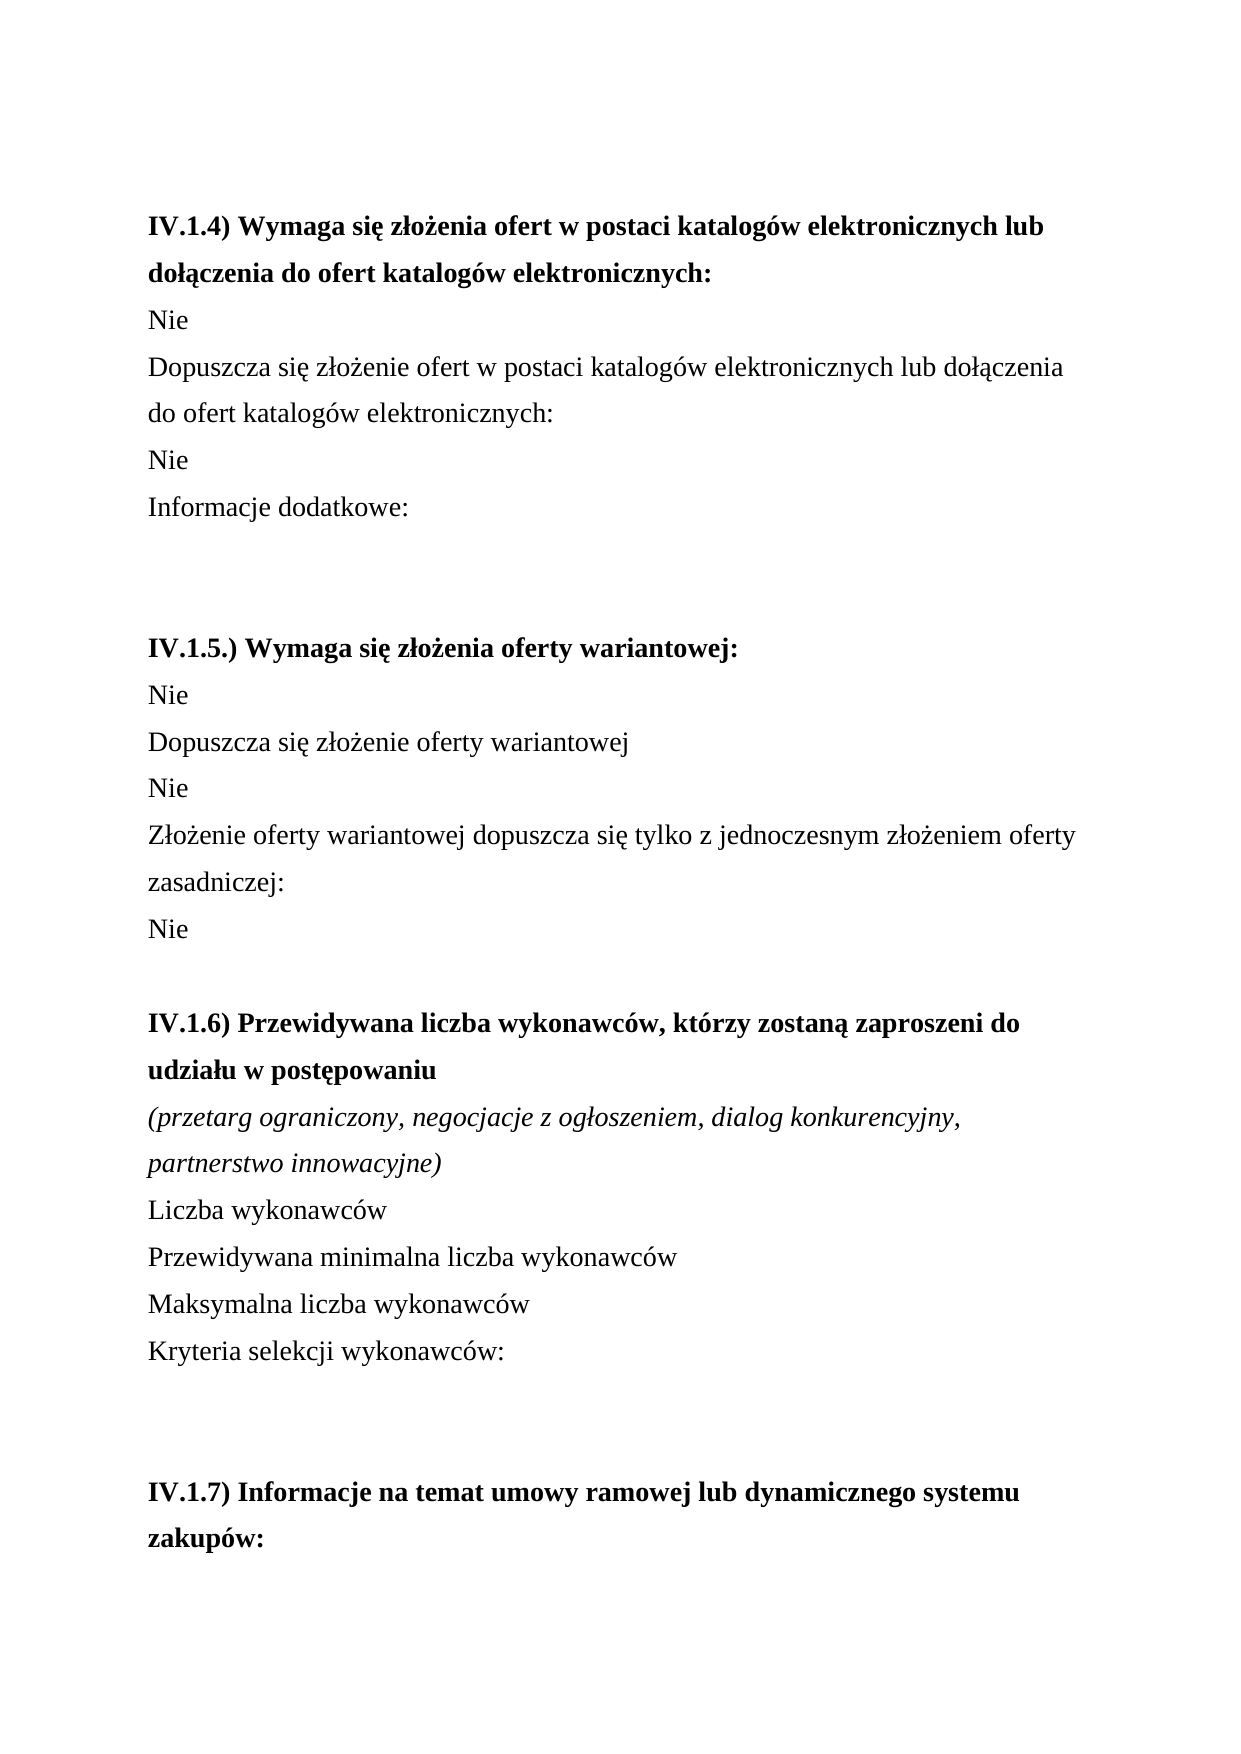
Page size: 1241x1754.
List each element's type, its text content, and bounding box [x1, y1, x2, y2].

text IV.1.7) Informacje na temat umowy ramowej lub dynamicznego systemu zakupów: [148, 1413, 1093, 1554]
text IV.1.5.) Wymaga się złożenia oferty wariantowej: [148, 569, 1093, 663]
text Nie Dopuszcza się złożenie oferty wariantowej Nie Złożenie oferty wariantowej dopuszcza się tylko z jednoczesnym złożeniem oferty zasadniczej: Nie [148, 663, 1093, 944]
text Liczba wykonawców Przewidywana minimalna liczba wykonawców Maksymalna liczba wykonawców Kryteria selekcji wykonawców: [148, 1179, 1093, 1413]
text IV.1.4) Wymaga się złożenia ofert w postaci katalogów elektronicznych lub dołączenia do ofert katalogów elektronicznych: [148, 148, 1093, 288]
text IV.1.6) Przewidywana liczba wykonawców, którzy zostaną zaproszeni do udziału w postępowaniu (przetarg ograniczony, negocjacje z ogłoszeniem, dialog konkurencyjny, partnerstwo innowacyjne) [148, 944, 1093, 1179]
text Nie Dopuszcza się złożenie ofert w postaci katalogów elektronicznych lub dołączenia do ofert katalogów elektronicznych: Nie Informacje dodatkowe: [148, 288, 1093, 569]
